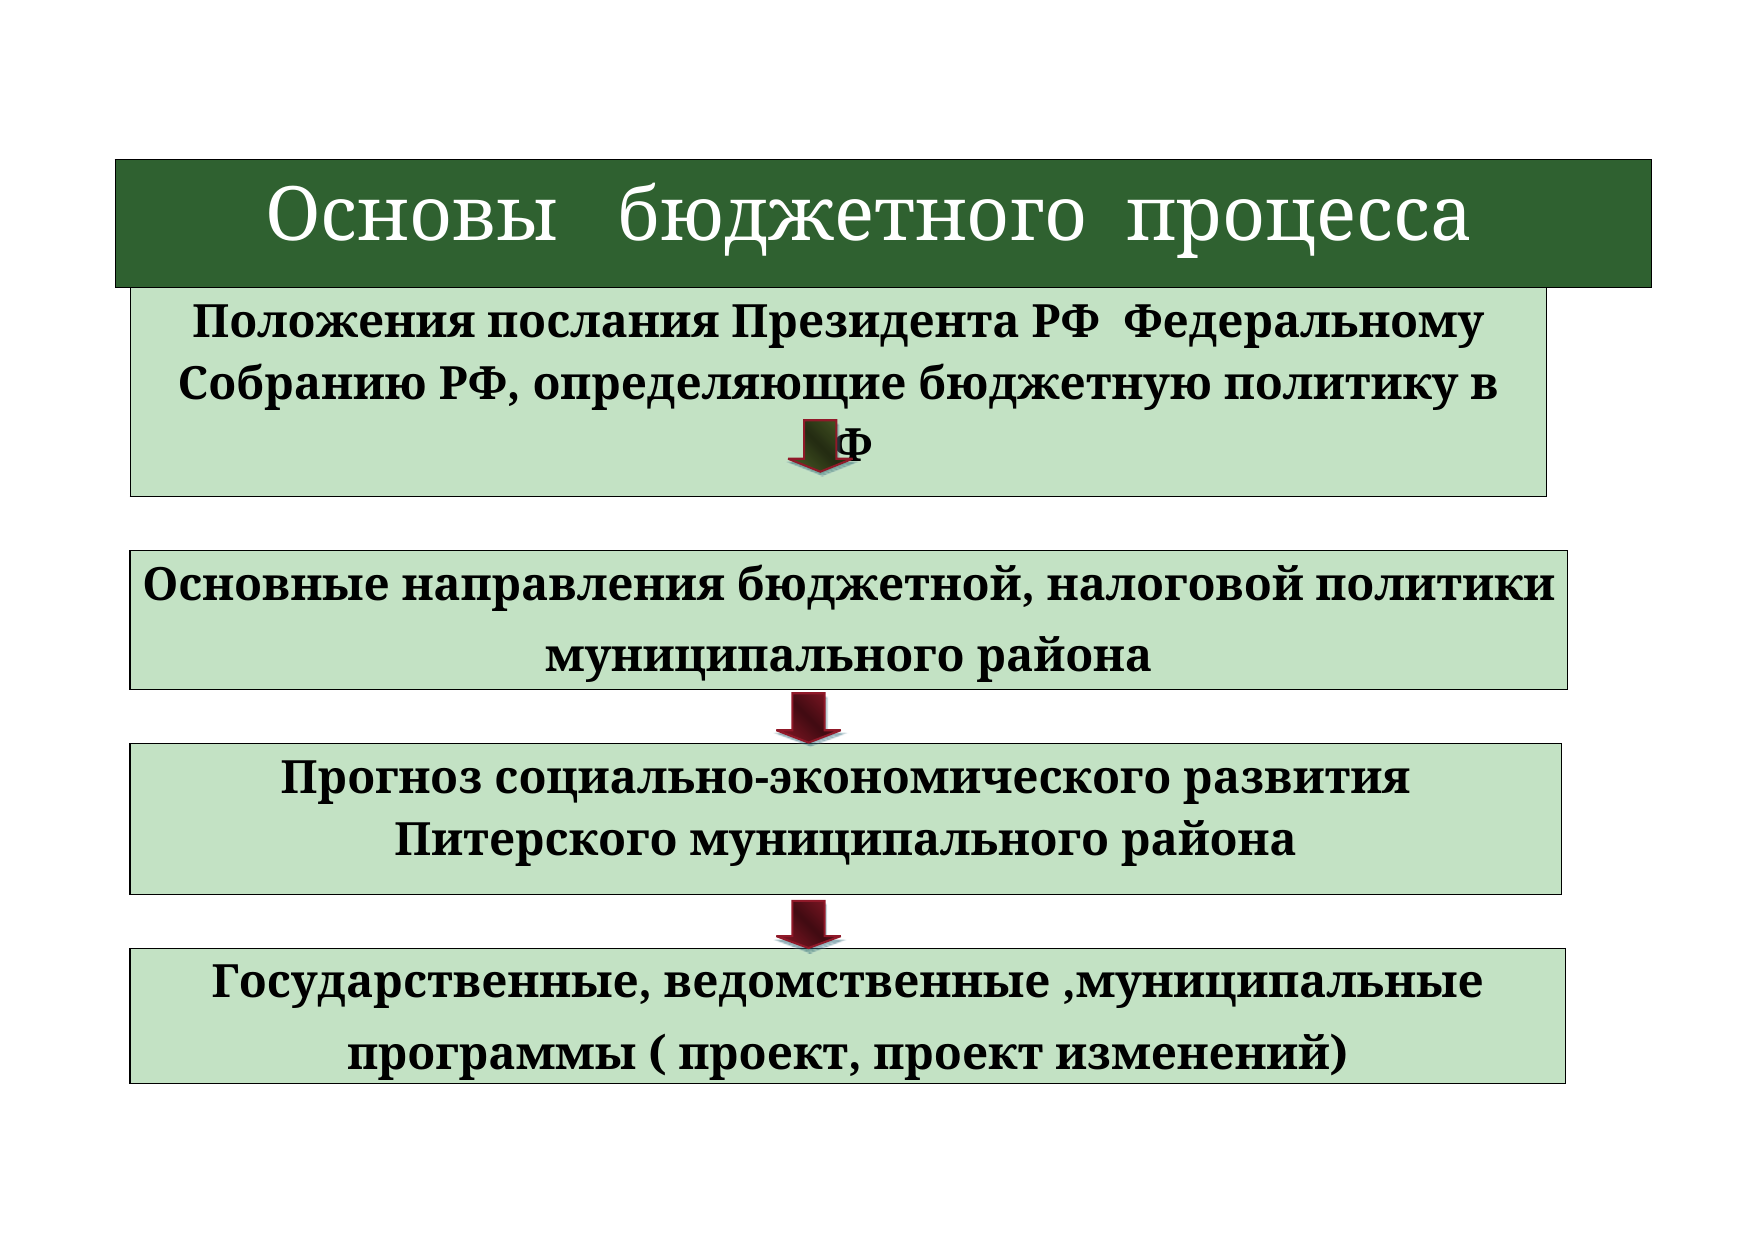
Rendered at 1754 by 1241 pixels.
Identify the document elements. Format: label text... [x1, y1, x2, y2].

table_header Прогноз социально-экономического развития Питерского муниципального района [131, 744, 1561, 894]
table_header Основные направления бюджетной, налоговой политики муниципального района [131, 551, 1567, 689]
table_cell Положения послания Президента РФ Федеральному Собранию РФ, определяющие бюджетную политику в РФ [131, 288, 1546, 496]
table_header Основы бюджетного процесса [116, 160, 1651, 287]
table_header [131, 949, 1565, 1083]
